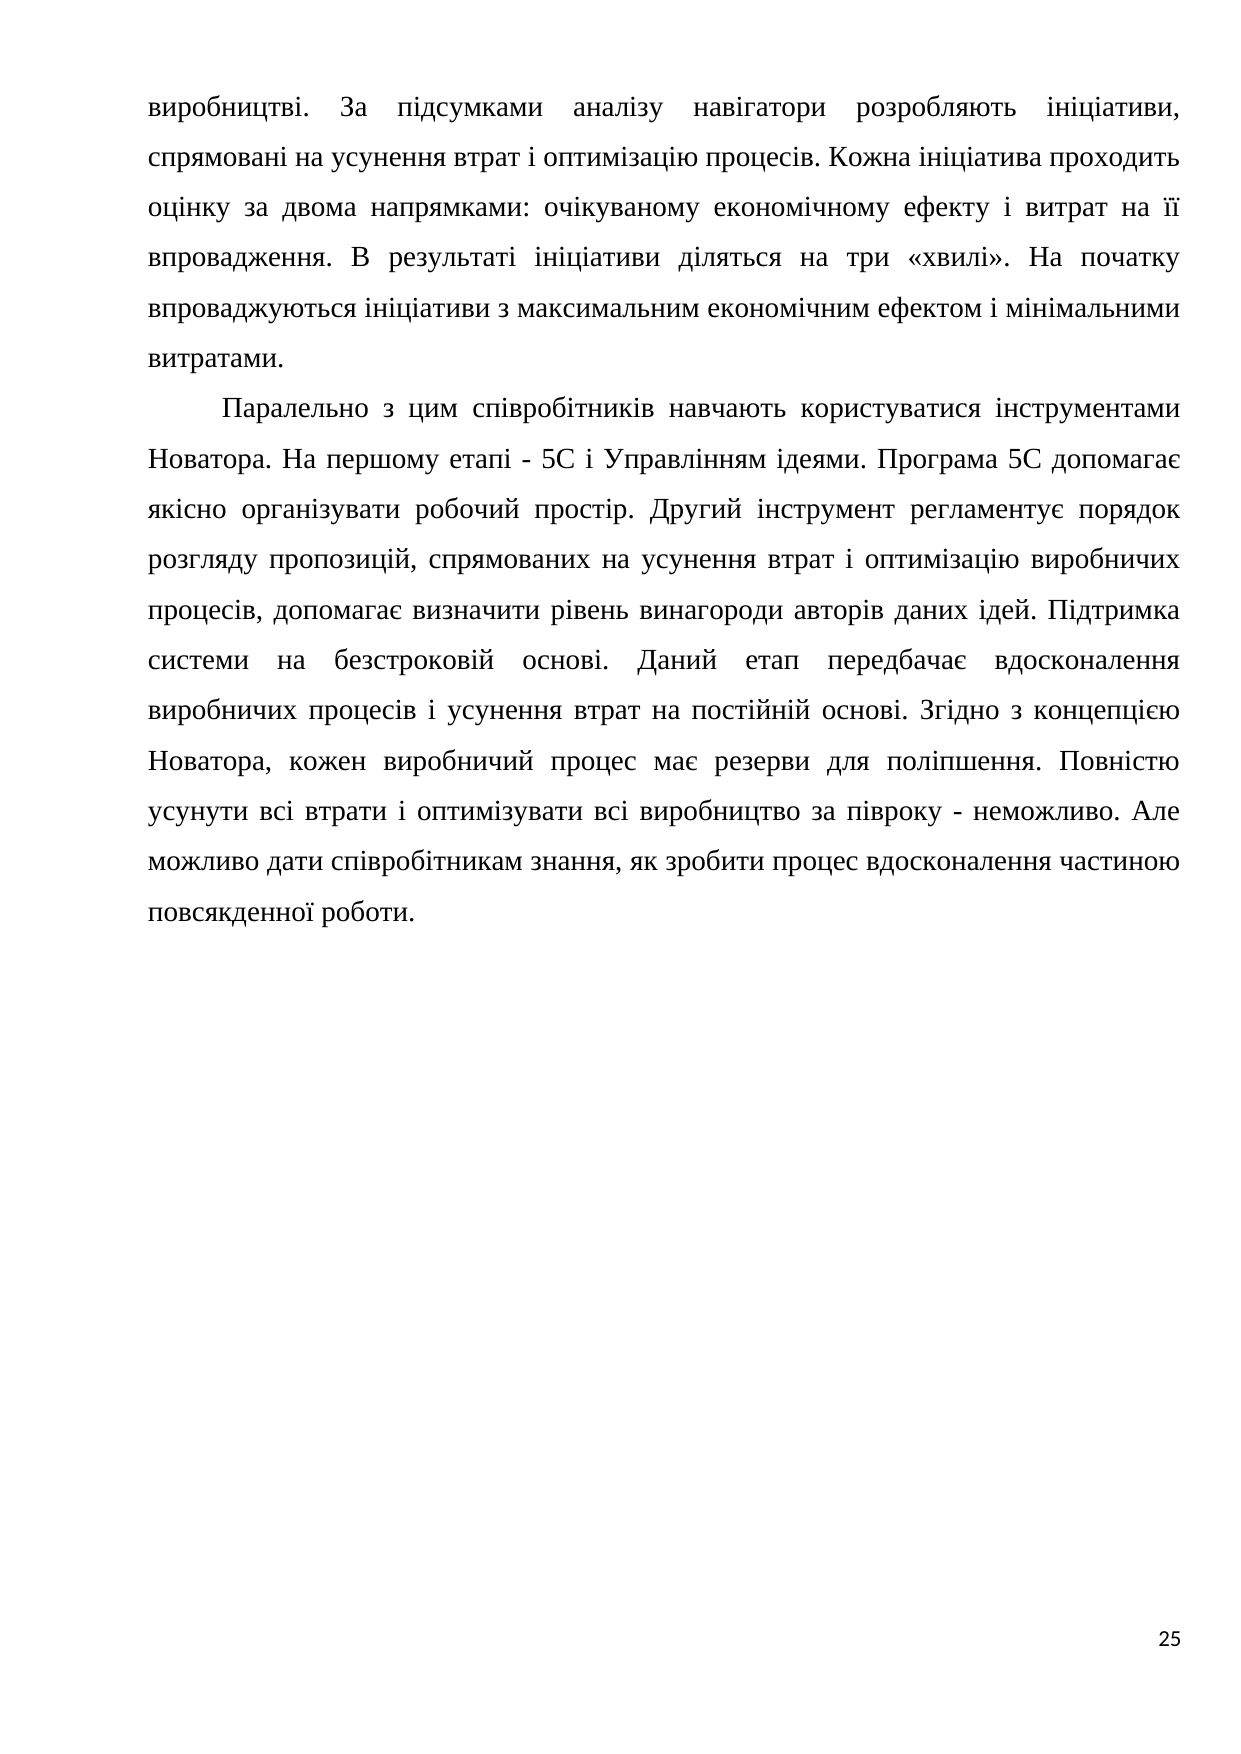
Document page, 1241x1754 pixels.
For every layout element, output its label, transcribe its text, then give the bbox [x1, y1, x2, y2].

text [148, 89, 1181, 374]
text Паралельно з цим співробітників навчають користуватися інструментами Новатора. На першому етапі - 5С і Управлінням ідеями. Програма 5С допомагає якісно організувати робочий простір. Другий інструмент регламентує порядок розгляду пропозицій, спрямованих на усунення втрат і оптимізацію виробничих процесів, допомагає визначити рівень винагороди авторів даних ідей. Підтримка системи на безстроковій основі. Даний етап передбачає вдосконалення виробничих процесів і усунення втрат на постійній основі. Згідно з концепцією Новатора, кожен виробничий процес має резерви для поліпшення. Повністю усунути всі втрати і оптимізувати всі виробництво за півроку - неможливо. Але можливо дати співробітникам знання, як зробити процес вдосконалення частиною повсякденної роботи. [148, 391, 1181, 927]
